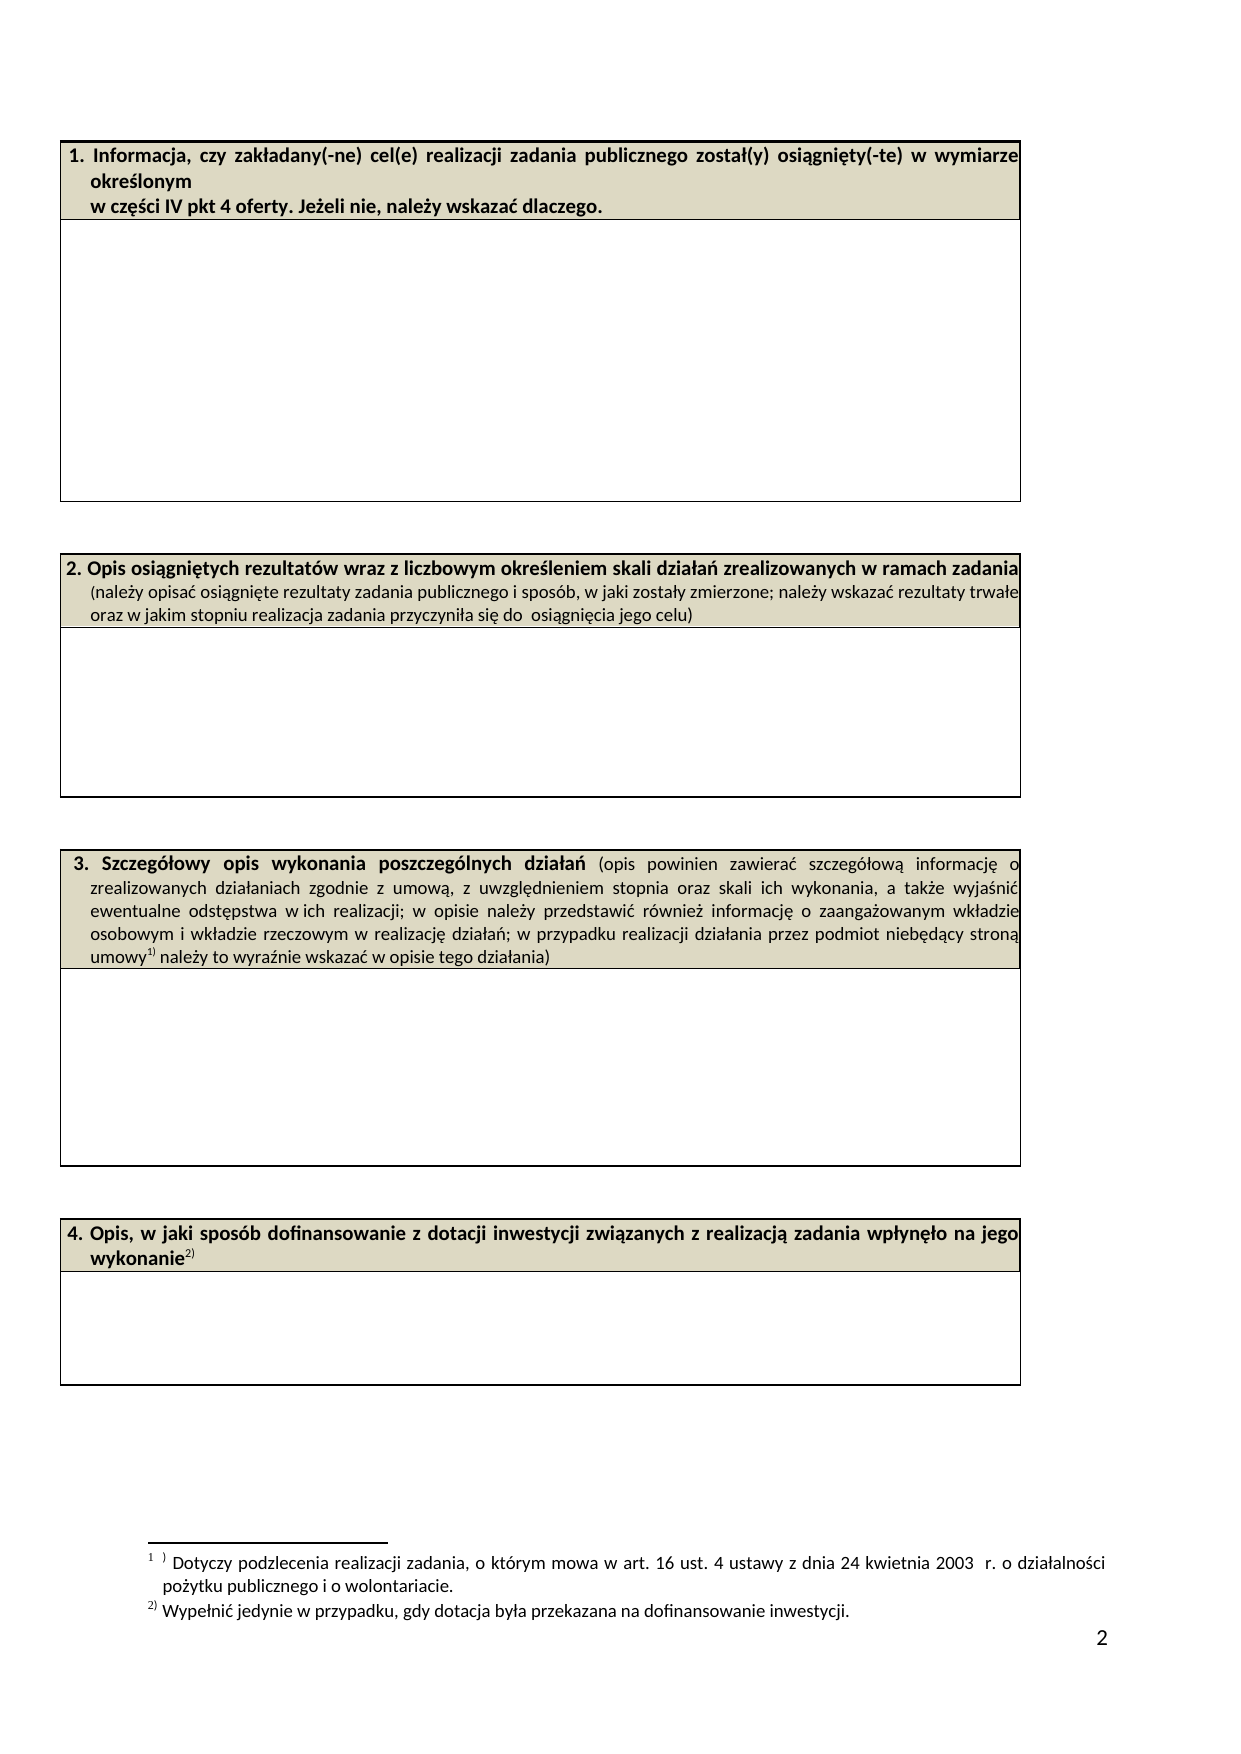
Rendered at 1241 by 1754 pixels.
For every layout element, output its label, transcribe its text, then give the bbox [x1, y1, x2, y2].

table_header 2. Opis osiągniętych rezultatów wraz z liczbowym określeniem skali działań zrealizowanych w ramach zadania (należy opisać osiągnięte rezultaty zadania publicznego i sposób, w jaki zostały zmierzone; należy wskazać rezultaty trwałe oraz w jakim stopniu realizacja zadania przyczyniła się do osiągnięcia jego celu) [61, 555, 1019, 626]
table_header 3. Szczegółowy opis wykonania poszczególnych działań (opis powinien zawierać szczegółową informację o zrealizowanych działaniach zgodnie z umową, z uwzględnieniem stopnia oraz skali ich wykonania, a także wyjaśnić ewentualne odstępstwa w ich realizacji; w opisie należy przedstawić również informację o zaangażowanym wkładzie osobowym i wkładzie rzeczowym w realizację działań; w przypadku realizacji działania przez podmiot niebędący stroną umowy) należy to wyraźnie wskazać w opisie tego działania) [61, 851, 1019, 968]
table_header 4. Opis, w jaki sposób dofinansowanie z dotacji inwestycji związanych z realizacją zadania wpłynęło na jego wykonanie) [61, 1220, 1019, 1271]
table_cell [61, 969, 1020, 1165]
table_cell [61, 628, 1020, 796]
table_cell [61, 220, 1020, 501]
table_cell [61, 1272, 1020, 1384]
table_header 1. Informacja, czy zakładany(-ne) cel(e) realizacji zadania publicznego został(y) osiągnięty(-te) w wymiarze określonym w części IV pkt 4 oferty. Jeżeli nie, należy wskazać dlaczego. [61, 143, 1019, 219]
